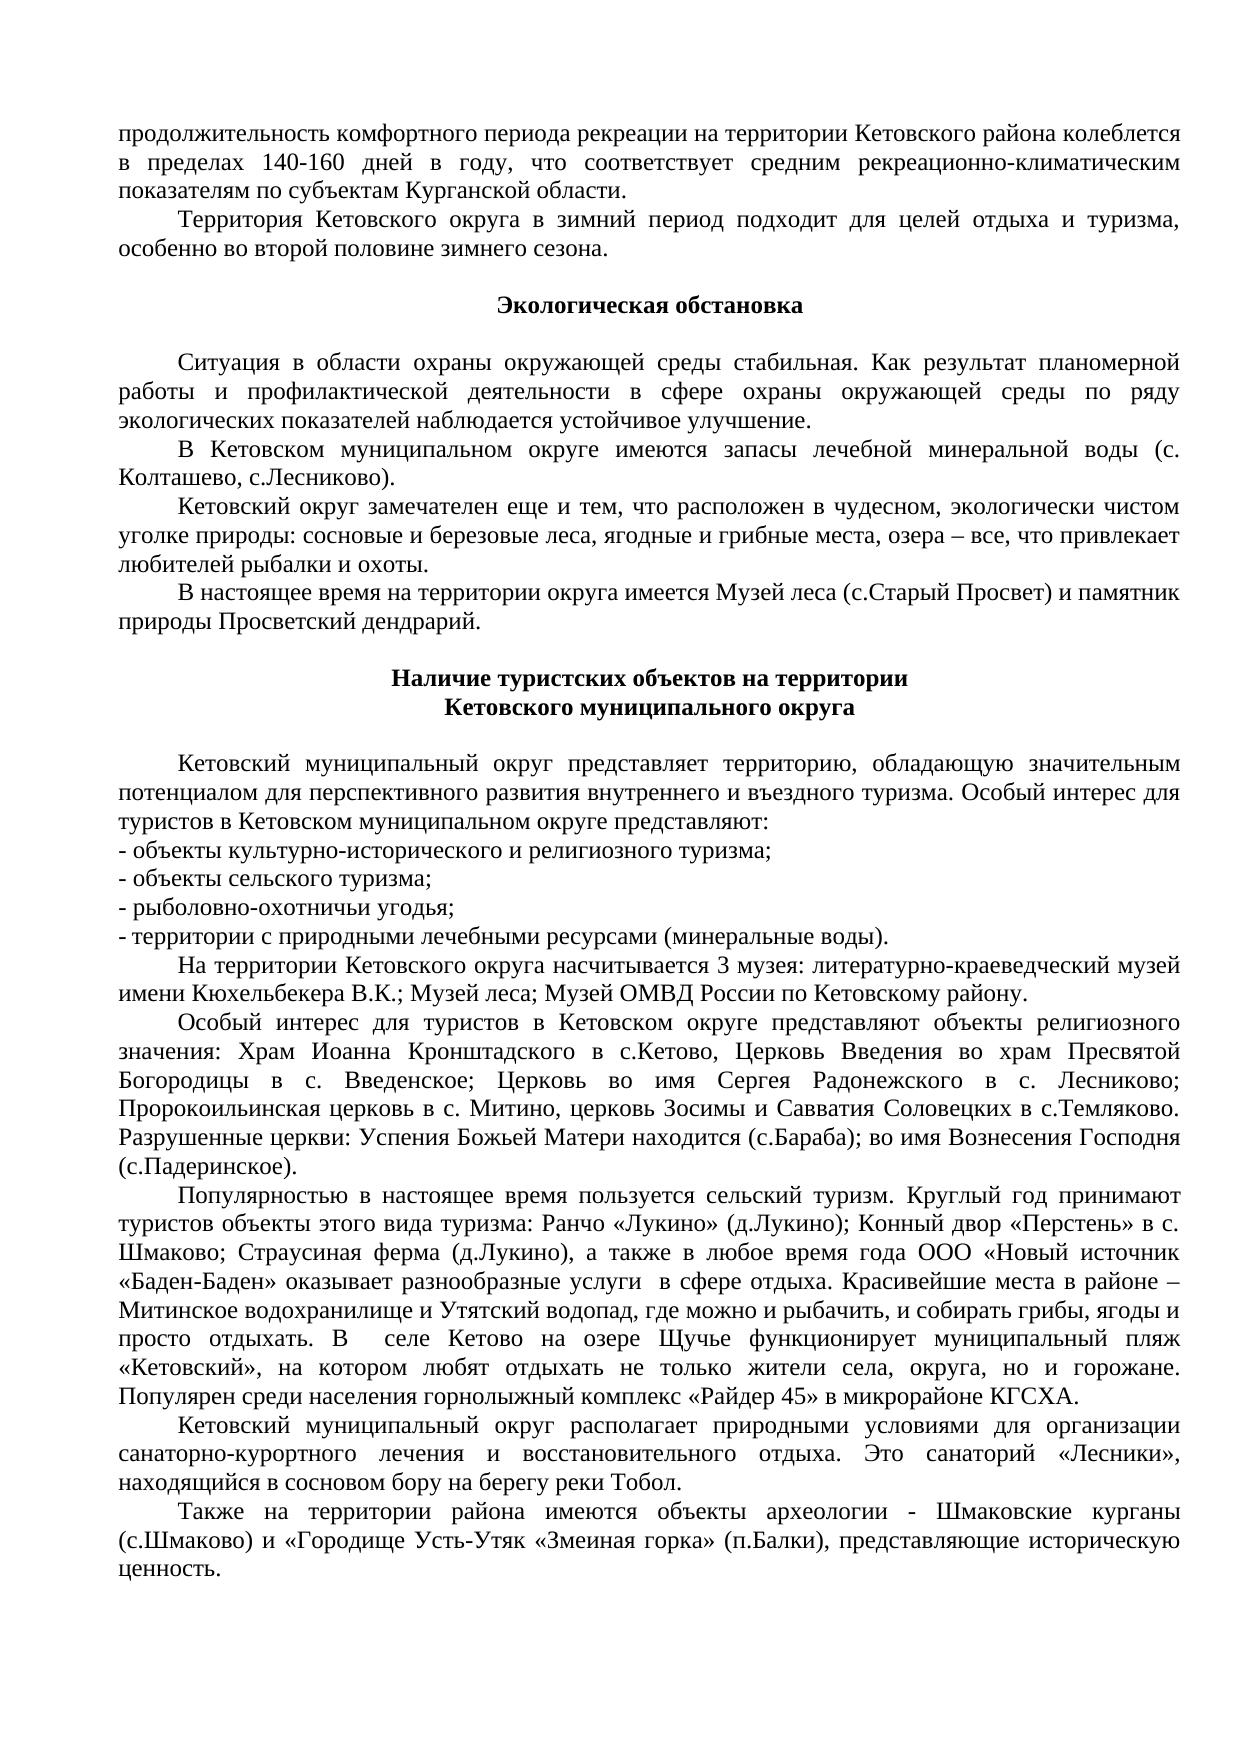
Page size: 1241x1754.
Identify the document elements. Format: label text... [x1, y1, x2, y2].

text Также на территории района имеются объекты археологии - Шмаковские курганы (с.Шмаково) и «Городище Усть-Утяк «Змеиная горка» (п.Балки), представляющие историческую ценность. [118, 1496, 1181, 1582]
text Ситуация в области охраны окружающей среды стабильная. Как результат планомерной работы и профилактической деятельности в сфере охраны окружающей среды по ряду экологических показателей наблюдается устойчивое улучшение. [118, 347, 1181, 434]
text Кетовского муниципального округа [118, 692, 1181, 720]
text В Кетовском муниципальном округе имеются запасы лечебной минеральной воды (с. Колташево, с.Лесниково). [118, 434, 1181, 491]
text Кетовский округ замечателен еще и тем, что расположен в чудесном, экологически чистом уголке природы: сосновые и березовые леса, ягодные и грибные места, озера – все, что привлекает любителей рыбалки и охоты. [118, 491, 1181, 577]
text - объекты сельского туризма; [118, 863, 1181, 892]
text Популярностью в настоящее время пользуется сельский туризм. Круглый год принимают туристов объекты этого вида туризма: Ранчо «Лукино» (д.Лукино); Конный двор «Перстень» в с. Шмаково; Страусиная ферма (д.Лукино), а также в любое время года ООО «Новый источник «Баден-Баден» оказывает разнообразные услуги в сфере отдыха. Красивейшие места в районе – Митинское водохранилище и Утятский водопад, где можно и рыбачить, и собирать грибы, ягоды и просто отдыхать. В селе Кетово на озере Щучье функционирует муниципальный пляж «Кетовский», на котором любят отдыхать не только жители села, округа, но и горожане. Популярен среди населения горнолыжный комплекс «Райдер 45» в микрорайоне КГСХА. [118, 1180, 1181, 1410]
text В настоящее время на территории округа имеется Музей леса (с.Старый Просвет) и памятник природы Просветский дендрарий. [118, 577, 1181, 635]
text Наличие туристских объектов на территории [118, 663, 1181, 692]
text Особый интерес для туристов в Кетовском округе представляют объекты религиозного значения: Храм Иоанна Кронштадского в с.Кетово, Церковь Введения во храм Пресвятой Богородицы в с. Введенское; Церковь во имя Сергея Радонежского в с. Лесниково; Пророкоильинская церковь в с. Митино, церковь Зосимы и Савватия Соловецких в с.Темляково. Разрушенные церкви: Успения Божьей Матери находится (с.Бараба); во имя Вознесения Господня (с.Падеринское). [118, 1007, 1181, 1180]
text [118, 118, 1181, 204]
text На территории Кетовского округа насчитывается 3 музея: литературно-краеведческий музей имени Кюхельбекера В.К.; Музей леса; Музей ОМВД России по Кетовскому району. [118, 950, 1181, 1007]
text - рыболовно-охотничьи угодья; [118, 892, 1181, 921]
text Кетовский муниципальный округ представляет территорию, обладающую значительным потенциалом для перспективного развития внутреннего и въездного туризма. Особый интерес для туристов в Кетовском муниципальном округе представляют: [118, 748, 1181, 835]
text - территории с природными лечебными ресурсами (минеральные воды). [118, 921, 1181, 950]
text Экологическая обстановка [118, 291, 1181, 319]
text Кетовский муниципальный округ располагает природными условиями для организации санаторно-курортного лечения и восстановительного отдыха. Это санаторий «Лесники», находящийся в сосновом бору на берегу реки Тобол. [118, 1410, 1181, 1496]
text Территория Кетовского округа в зимний период подходит для целей отдыха и туризма, особенно во второй половине зимнего сезона. [118, 204, 1181, 262]
text - объекты культурно-исторического и религиозного туризма; [118, 835, 1181, 863]
